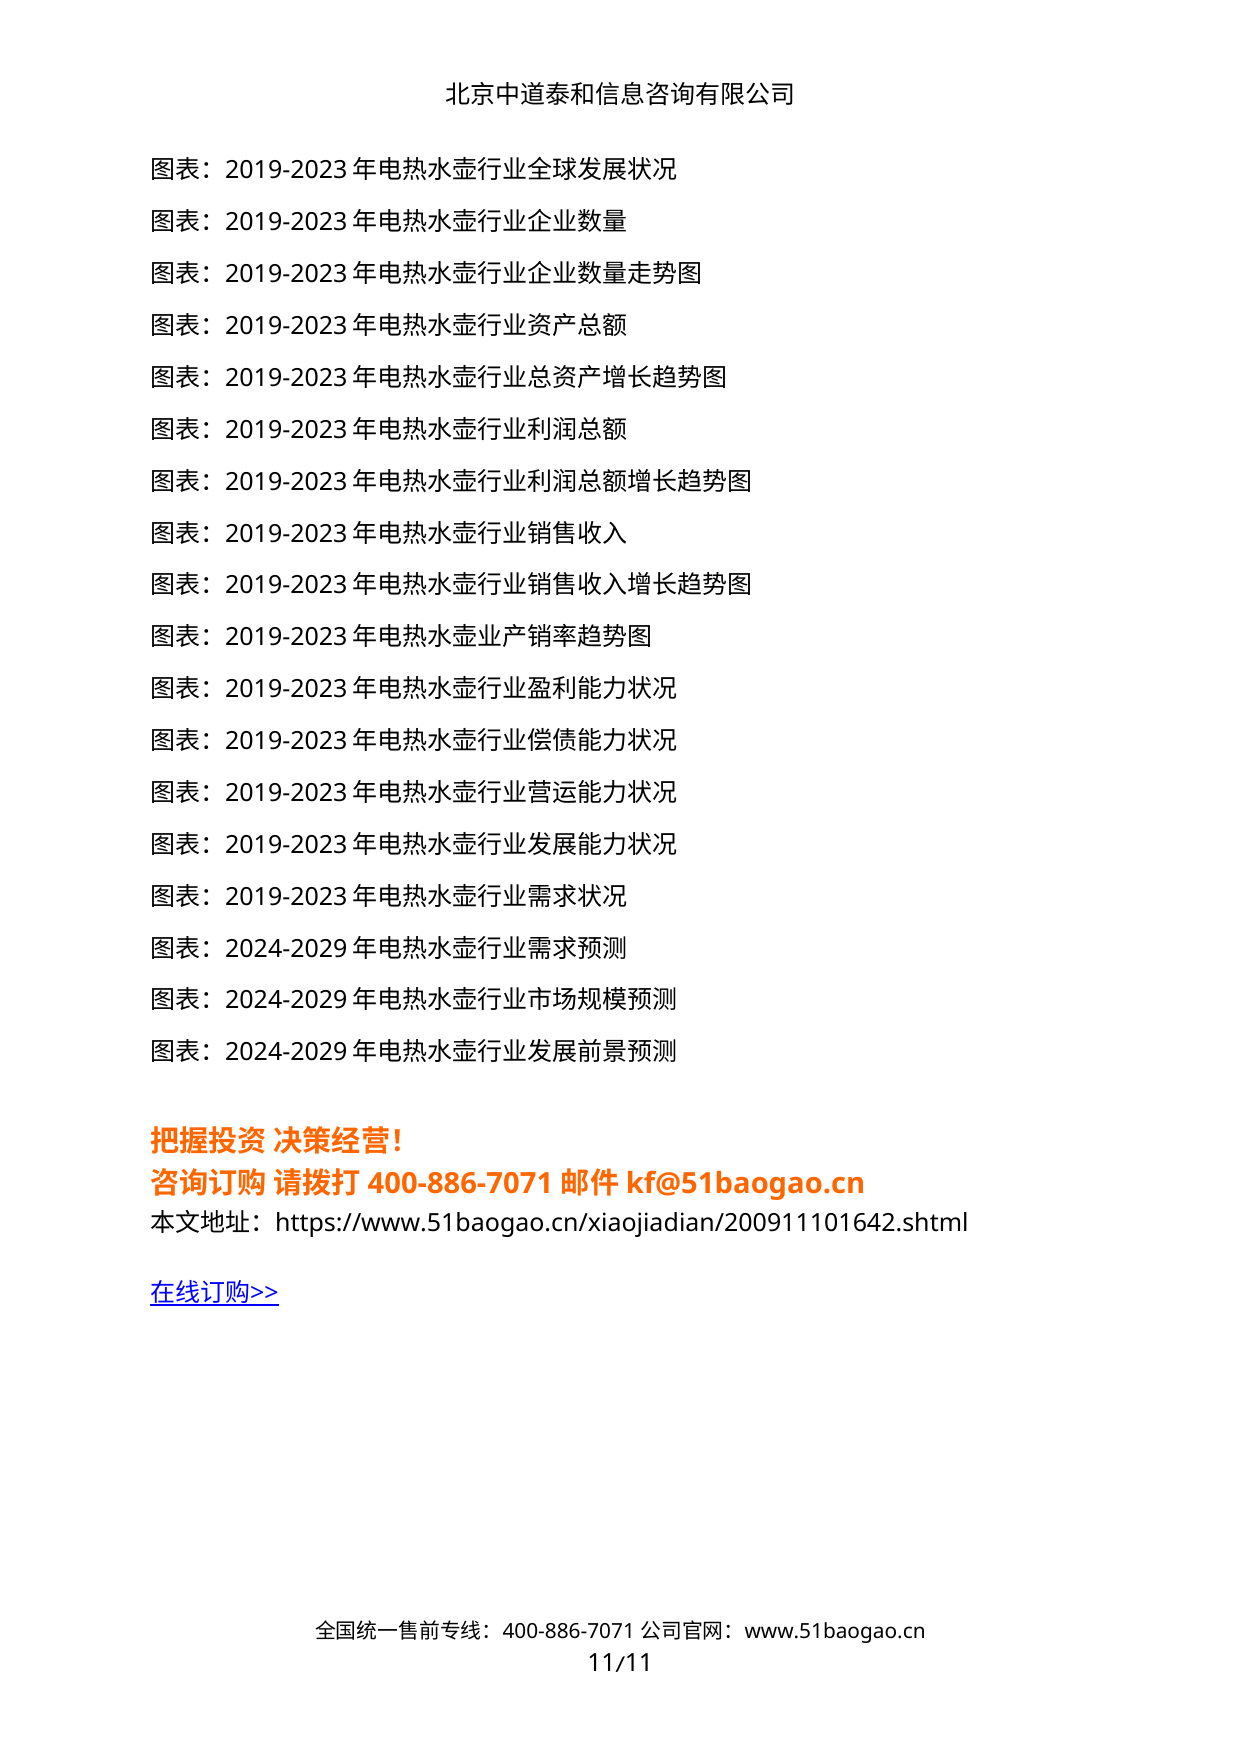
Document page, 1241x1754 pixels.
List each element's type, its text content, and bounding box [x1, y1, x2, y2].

text 图表：2019-2023年电热水壶行业企业数量走势图 [150, 254, 1090, 290]
text 图表：2019-2023年电热水壶行业偿债能力状况 [150, 721, 1090, 757]
text 图表：2019-2023年电热水壶行业发展能力状况 [150, 824, 1090, 861]
text 图表：2019-2023年电热水壶行业需求状况 [150, 876, 1090, 912]
text 图表：2019-2023年电热水壶行业全球发展状况 [150, 150, 1090, 186]
text 图表：2019-2023年电热水壶行业总资产增长趋势图 [150, 357, 1090, 394]
text 把握投资 决策经营！咨询订购 请拨打 400-886-7071 邮件 kf@51baogao.cn本文地址：https://www.51baogao.cn/xiaojiadian/200911101642.shtml [150, 1084, 1090, 1239]
text 图表：2019-2023年电热水壶行业资产总额 [150, 306, 1090, 342]
text 图表：2024-2029年电热水壶行业发展前景预测 [150, 1032, 1090, 1068]
text 图表：2019-2023年电热水壶行业利润总额 [150, 409, 1090, 446]
text 在线订购>> [150, 1239, 1090, 1309]
text 图表：2019-2023年电热水壶行业销售收入增长趋势图 [150, 565, 1090, 601]
text 图表：2024-2029年电热水壶行业需求预测 [150, 928, 1090, 964]
text 图表：2019-2023年电热水壶行业利润总额增长趋势图 [150, 461, 1090, 497]
text 图表：2024-2029年电热水壶行业市场规模预测 [150, 980, 1090, 1016]
text 图表：2019-2023年电热水壶行业盈利能力状况 [150, 669, 1090, 705]
text 图表：2019-2023年电热水壶行业营运能力状况 [150, 772, 1090, 809]
text 图表：2019-2023年电热水壶行业销售收入 [150, 513, 1090, 549]
text 图表：2019-2023年电热水壶业产销率趋势图 [150, 617, 1090, 653]
text 图表：2019-2023年电热水壶行业企业数量 [150, 202, 1090, 238]
